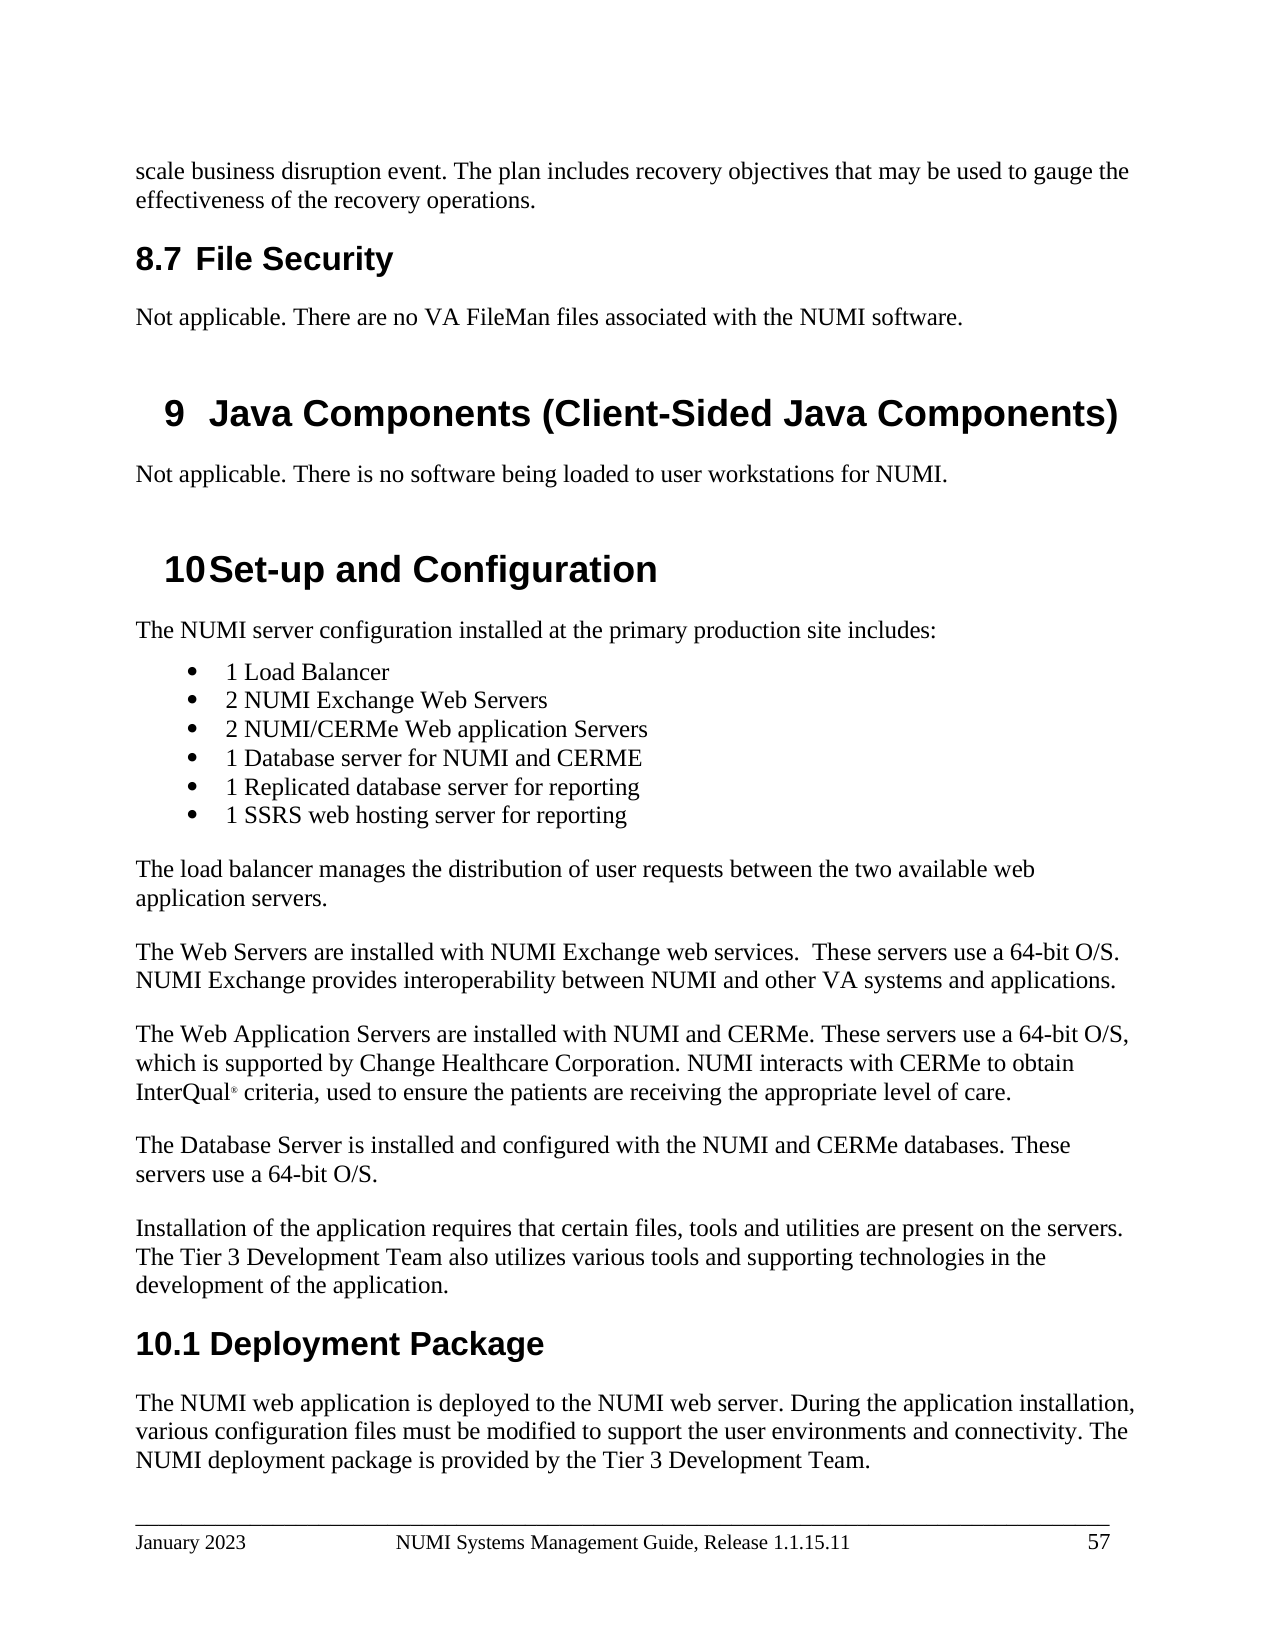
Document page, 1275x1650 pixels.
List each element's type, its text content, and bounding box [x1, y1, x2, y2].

subtitle Java Components (Client-Sided Java Components) [164, 391, 1139, 434]
list 1 Database server for NUMI and CERME [188, 743, 1139, 772]
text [135, 156, 1139, 214]
subtitle 10.1 Deployment Package [135, 1324, 1139, 1363]
text Installation of the application requires that certain files, tools and utilities are present on the servers. The Tier 3 Development Team also utilizes various tools and supporting technologies in the development of the application. [135, 1213, 1139, 1299]
list 2 NUMI/CERMe Web application Servers [188, 714, 1139, 743]
text The NUMI server configuration installed at the primary production site includes: [135, 616, 1139, 644]
text Not applicable. There is no software being loaded to user workstations for NUMI. [135, 459, 1139, 488]
subtitle Set-up and Configuration [164, 547, 1139, 591]
text The Database Server is installed and configured with the NUMI and CERMe databases. These servers use a 64-bit O/S. [135, 1131, 1139, 1188]
text The NUMI web application is deployed to the NUMI web server. During the application installation, various configuration files must be modified to support the user environments and connectivity. The NUMI deployment package is provided by the Tier 3 Development Team. [135, 1388, 1139, 1474]
text The Web Application Servers are installed with NUMI and CERMe. These servers use a 64-bit O/S, which is supported by Change Healthcare Corporation. NUMI interacts with CERMe to obtain InterQual® criteria, used to ensure the patients are receiving the appropriate level of care. [135, 1019, 1139, 1106]
list 1 Replicated database server for reporting [188, 772, 1139, 801]
subtitle File Security [135, 239, 1139, 277]
list 1 Load Balancer [188, 657, 1139, 686]
text The load balancer manages the distribution of user requests between the two available web application servers. [135, 854, 1139, 912]
text The Web Servers are installed with NUMI Exchange web services. These servers use a 64-bit O/S. NUMI Exchange provides interoperability between NUMI and other VA systems and applications. [135, 937, 1139, 994]
list 2 NUMI Exchange Web Servers [188, 686, 1139, 714]
list 1 SSRS web hosting server for reporting [188, 801, 1139, 829]
text Not applicable. There are no VA FileMan files associated with the NUMI software. [135, 302, 1139, 331]
